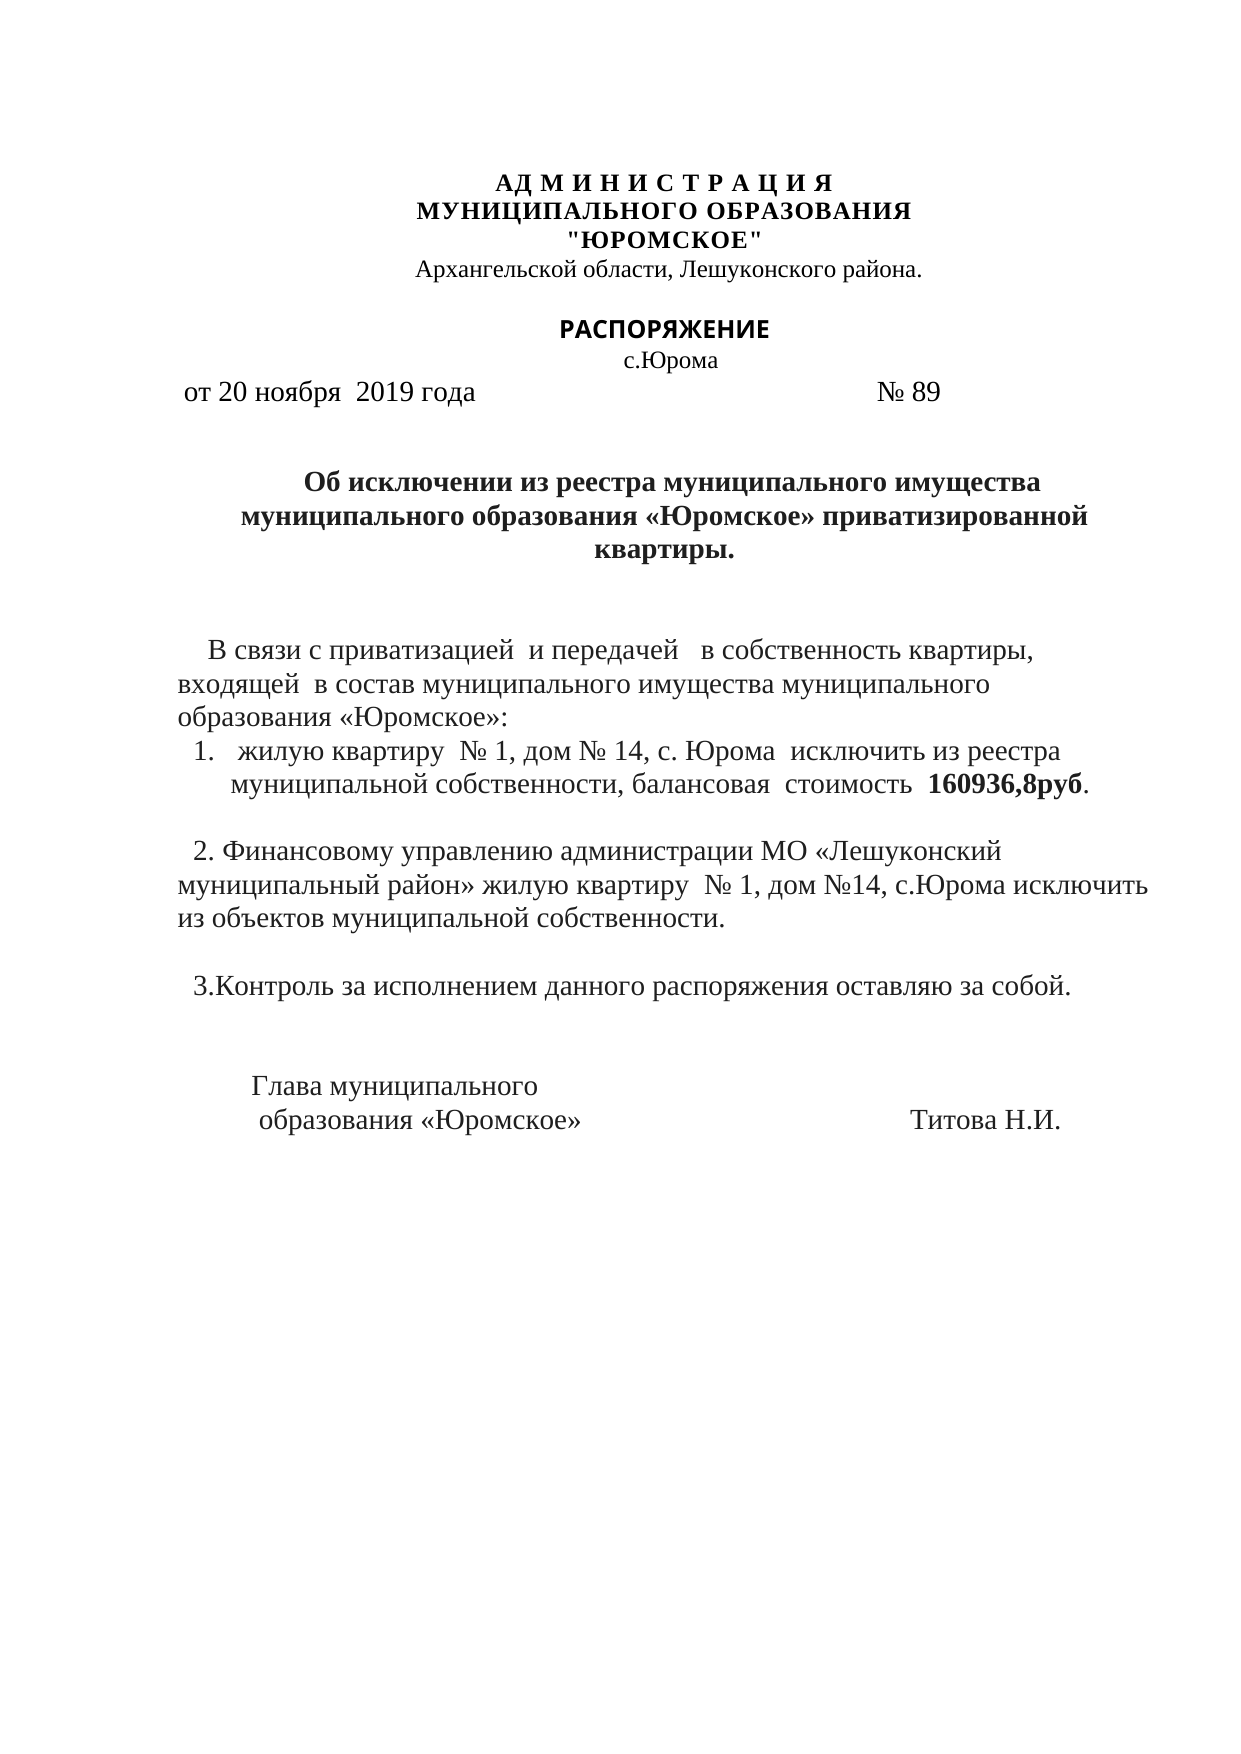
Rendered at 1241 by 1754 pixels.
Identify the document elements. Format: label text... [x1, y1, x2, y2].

text АД М И Н И С Т Р А Ц И Я МУНИЦИПАЛЬНОГО ОБРАЗОВАНИЯ "ЮРОМСКОЕ" [177, 168, 1152, 254]
text от 20 ноября 2019 года № 89 [177, 374, 1152, 408]
text В связи с приватизацией и передачей в собственность квартиры, входящей в состав муниципального имущества муниципального образования «Юромское»: [177, 632, 1152, 733]
text Об исключении из реестра муниципального имущества муниципального образования «Юромское» приватизированной квартиры. [177, 464, 1152, 565]
list жилую квартиру № 1, дом № 14, с. Юрома исключить из реестра муниципальной собственности, балансовая стоимость 160936,8руб. [193, 733, 1152, 800]
text образования «Юромское» Титова Н.И. [177, 1102, 1152, 1135]
text Глава муниципального [177, 1068, 1152, 1102]
text Архангельской области, Лешуконского района. [180, 254, 1152, 283]
text РАСПОРЯЖЕНИЕ [177, 311, 1152, 345]
text с.Юрома [177, 345, 1152, 374]
text 3.Контроль за исполнением данного распоряжения оставляю за собой. [177, 968, 1152, 1001]
text 2. Финансовому управлению администрации МО «Лешуконский муниципальный район» жилую квартиру № 1, дом №14, с.Юрома исключить из объектов муниципальной собственности. [177, 833, 1152, 934]
